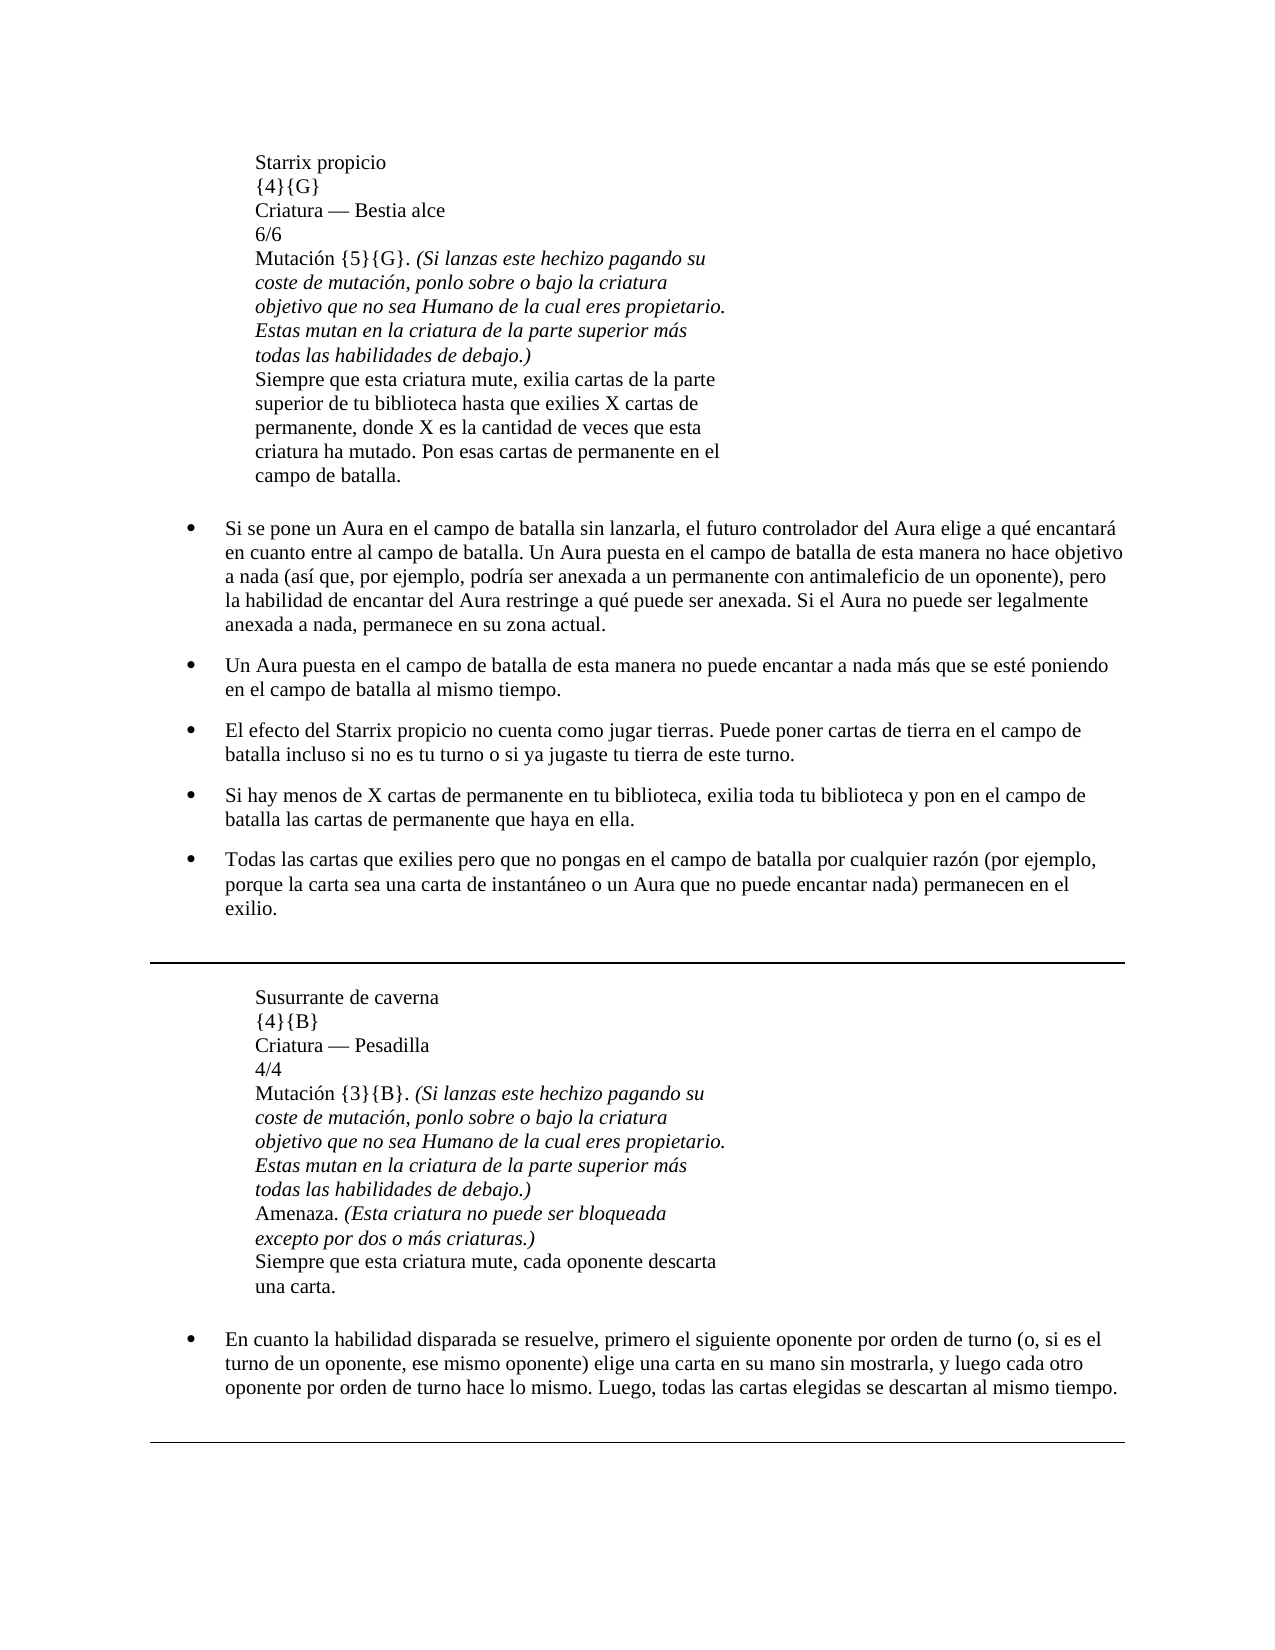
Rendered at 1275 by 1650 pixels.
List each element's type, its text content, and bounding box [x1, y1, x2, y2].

list En cuanto la habilidad disparada se resuelve, primero el siguiente oponente por orden de turno (o, si es el turno de un oponente, ese mismo oponente) elige una carta en su mano sin mostrarla, y luego cada otro oponente por orden de turno hace lo mismo. Luego, todas las cartas elegidas se descartan al mismo tiempo. [187, 1327, 1125, 1399]
list Si hay menos de X cartas de permanente en tu biblioteca, exilia toda tu biblioteca y pon en el campo de batalla las cartas de permanente que haya en ella. [187, 783, 1125, 831]
list El efecto del Starrix propicio no cuenta como jugar tierras. Puede poner cartas de tierra en el campo de batalla incluso si no es tu turno o si ya jugaste tu tierra de este turno. [187, 718, 1125, 766]
text Susurrante de caverna {4}{B} Criatura — Pesadilla 4/4 Mutación {3}{B}. (Si lanzas este hechizo pagando su coste de mutación, ponlo sobre o bajo la criatura objetivo que no sea Humano de la cual eres propietario. Estas mutan en la criatura de la parte superior más todas las habilidades de debajo.) Amenaza. (Esta criatura no puede ser bloqueada excepto por dos o más criaturas.) Siempre que esta criatura mute, cada oponente descarta una carta. [255, 985, 735, 1298]
list Si se pone un Aura en el campo de batalla sin lanzarla, el futuro controlador del Aura elige a qué encantará en cuanto entre al campo de batalla. Un Aura puesta en el campo de batalla de esta manera no hace objetivo a nada (así que, por ejemplo, podría ser anexada a un permanente con antimaleficio de un oponente), pero la habilidad de encantar del Aura restringe a qué puede ser anexada. Si el Aura no puede ser legalmente anexada a nada, permanece en su zona actual. [187, 516, 1125, 636]
text Starrix propicio {4}{G} Criatura — Bestia alce 6/6 Mutación {5}{G}. (Si lanzas este hechizo pagando su coste de mutación, ponlo sobre o bajo la criatura objetivo que no sea Humano de la cual eres propietario. Estas mutan en la criatura de la parte superior más todas las habilidades de debajo.) Siempre que esta criatura mute, exilia cartas de la parte superior de tu biblioteca hasta que exilies X cartas de permanente, donde X es la cantidad de veces que esta criatura ha mutado. Pon esas cartas de permanente en el campo de batalla. [255, 150, 735, 487]
list Un Aura puesta en el campo de batalla de esta manera no puede encantar a nada más que se esté poniendo en el campo de batalla al mismo tiempo. [187, 653, 1125, 701]
list Todas las cartas que exilies pero que no pongas en el campo de batalla por cualquier razón (por ejemplo, porque la carta sea una carta de instantáneo o un Aura que no puede encantar nada) permanecen en el exilio. [187, 847, 1125, 919]
